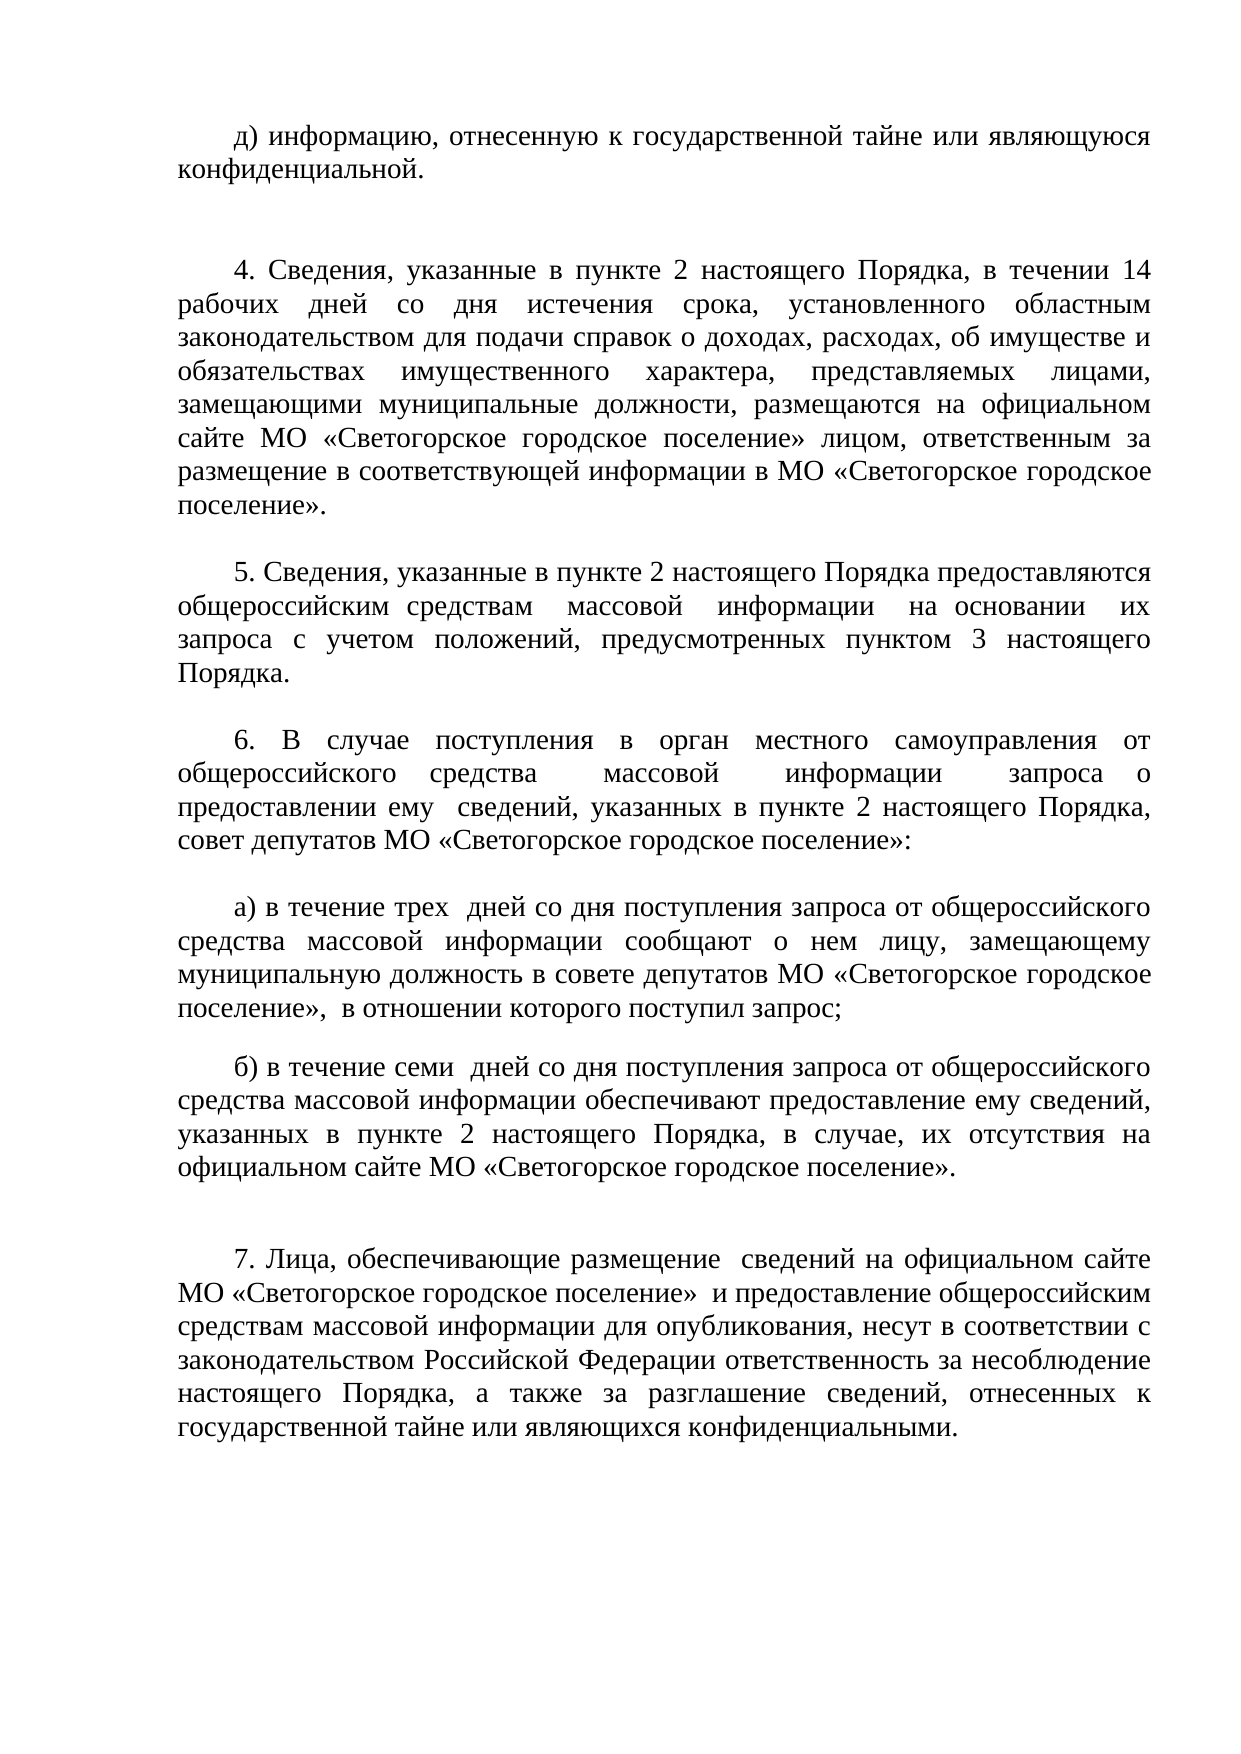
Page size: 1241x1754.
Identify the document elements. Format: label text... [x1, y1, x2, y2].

text 5. Сведения, указанные в пункте 2 настоящего Порядка предоставляются общероссийским средствам массовой информации на основании их запроса с учетом положений, предусмотренных пунктом 3 настоящего Порядка. [177, 554, 1152, 688]
text б) в течение семи дней со дня поступления запроса от общероссийского средства массовой информации обеспечивают предоставление ему сведений, указанных в пункте 2 настоящего Порядка, в случае, их отсутствия на официальном сайте МО «Светогорское городское поселение». [177, 1049, 1152, 1183]
text а) в течение трех дней со дня поступления запроса от общероссийского средства массовой информации сообщают о нем лицу, замещающему муниципальную должность в совете депутатов МО «Светогорское городское поселение», в отношении которого поступил запрос; [177, 889, 1152, 1024]
text д) информацию, отнесенную к государственной тайне или являющуюся конфиденциальной. [177, 118, 1152, 185]
text 6. В случае поступления в орган местного самоуправления от общероссийского средства массовой информации запроса о предоставлении ему сведений, указанных в пункте 2 настоящего Порядка, совет депутатов МО «Светогорское городское поселение»: [177, 722, 1152, 856]
text 7. Лица, обеспечивающие размещение сведений на официальном сайте МО «Светогорское городское поселение» и предоставление общероссийским средствам массовой информации для опубликования, несут в соответствии с законодательством Российской Федерации ответственность за несоблюдение настоящего Порядка, а также за разглашение сведений, отнесенных к государственной тайне или являющихся конфиденциальными. [177, 1241, 1152, 1443]
text 4. Сведения, указанные в пункте 2 настоящего Порядка, в течении 14 рабочих дней со дня истечения срока, установленного областным законодательством для подачи справок о доходах, расходах, об имуществе и обязательствах имущественного характера, представляемых лицами, замещающими муниципальные должности, размещаются на официальном сайте МО «Светогорское городское поселение» лицом, ответственным за размещение в соответствующей информации в МО «Светогорское городское поселение». [177, 252, 1152, 521]
